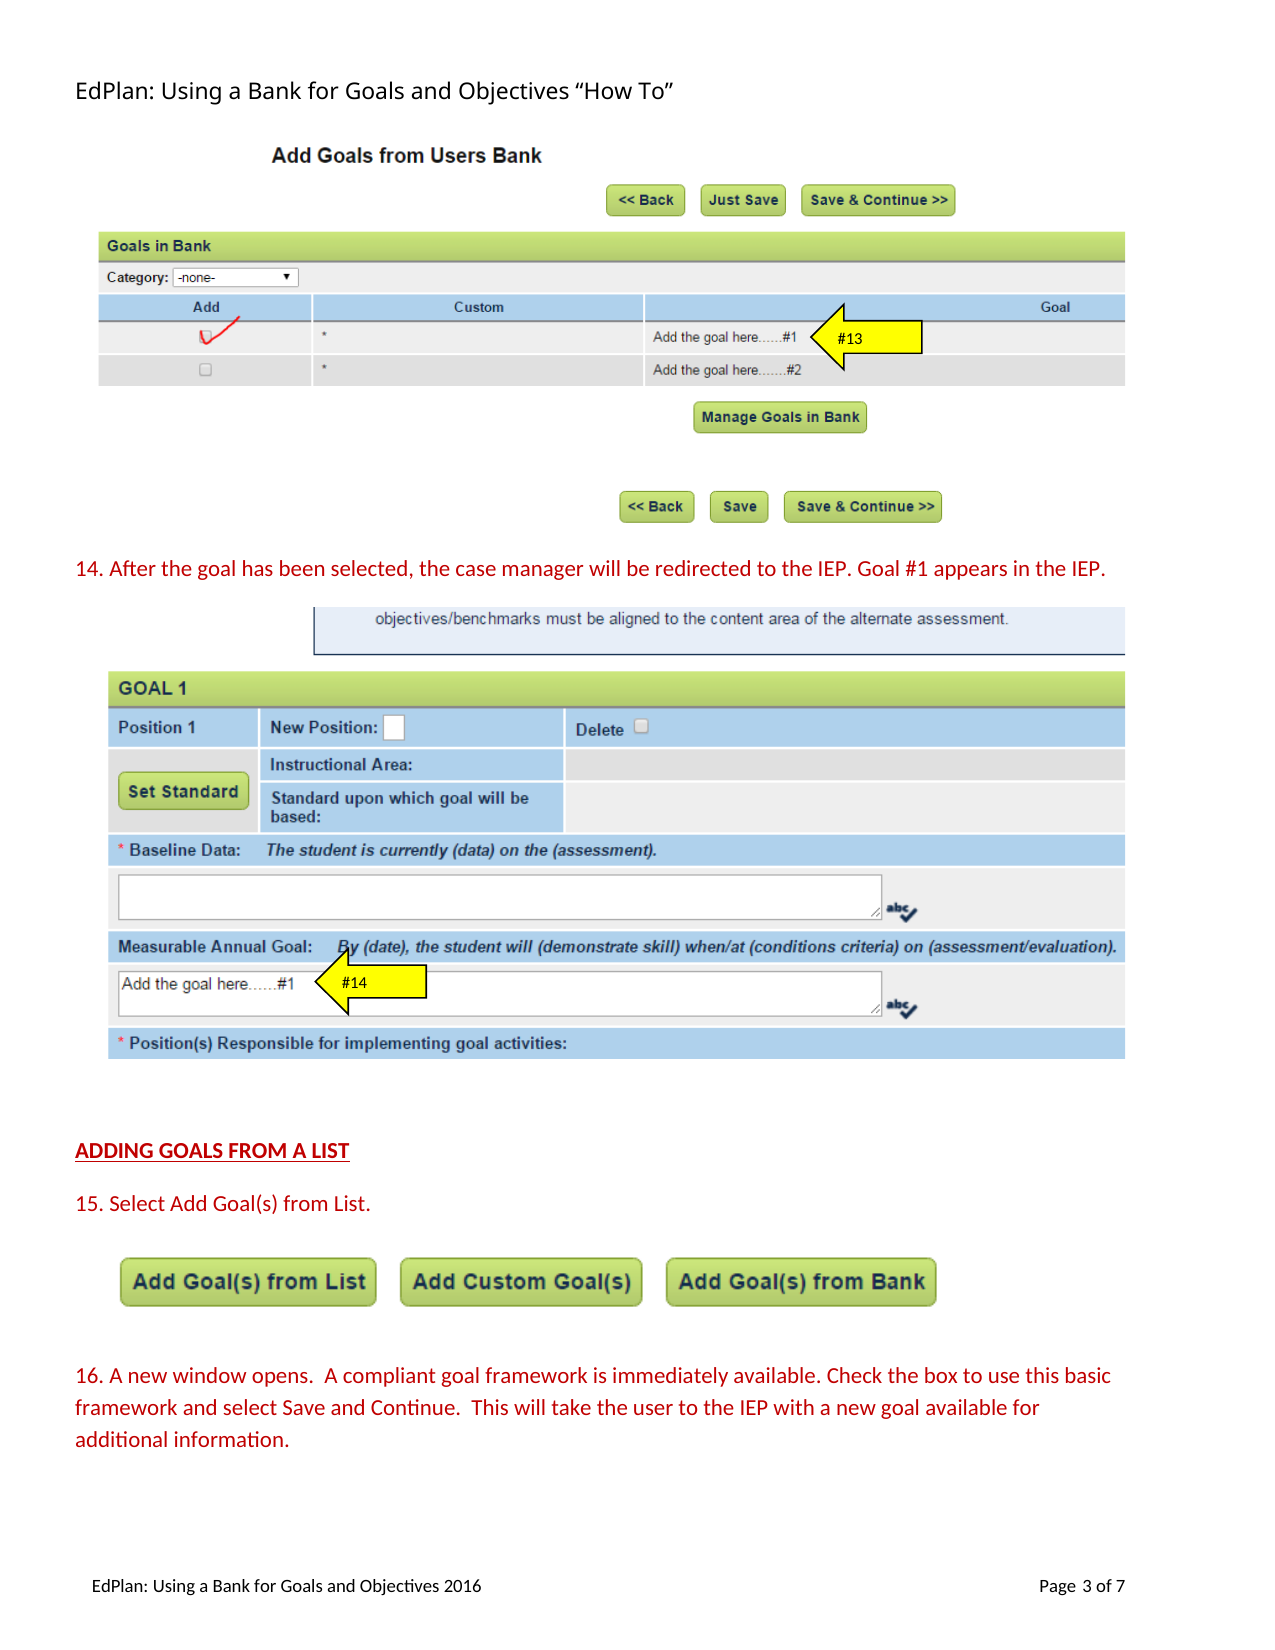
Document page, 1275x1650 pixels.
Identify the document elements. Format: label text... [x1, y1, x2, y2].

picture [75, 134, 1125, 530]
text 15. Select Add Goal(s) from List. [75, 1189, 1125, 1217]
picture [75, 607, 1125, 1059]
text 14. After the goal has been selected, the case manager will be redirected to the IEP. Goal #1 appears in the IEP. [75, 554, 1125, 582]
picture [75, 1242, 1001, 1337]
text 16. A new window opens. A compliant goal framework is immediately available. Check the box to use this basic framework and select Save and Continue. This will take the user to the IEP with a new goal available for additional information. [75, 1361, 1125, 1453]
text ADDING GOALS FROM A LIST [75, 1136, 1125, 1164]
